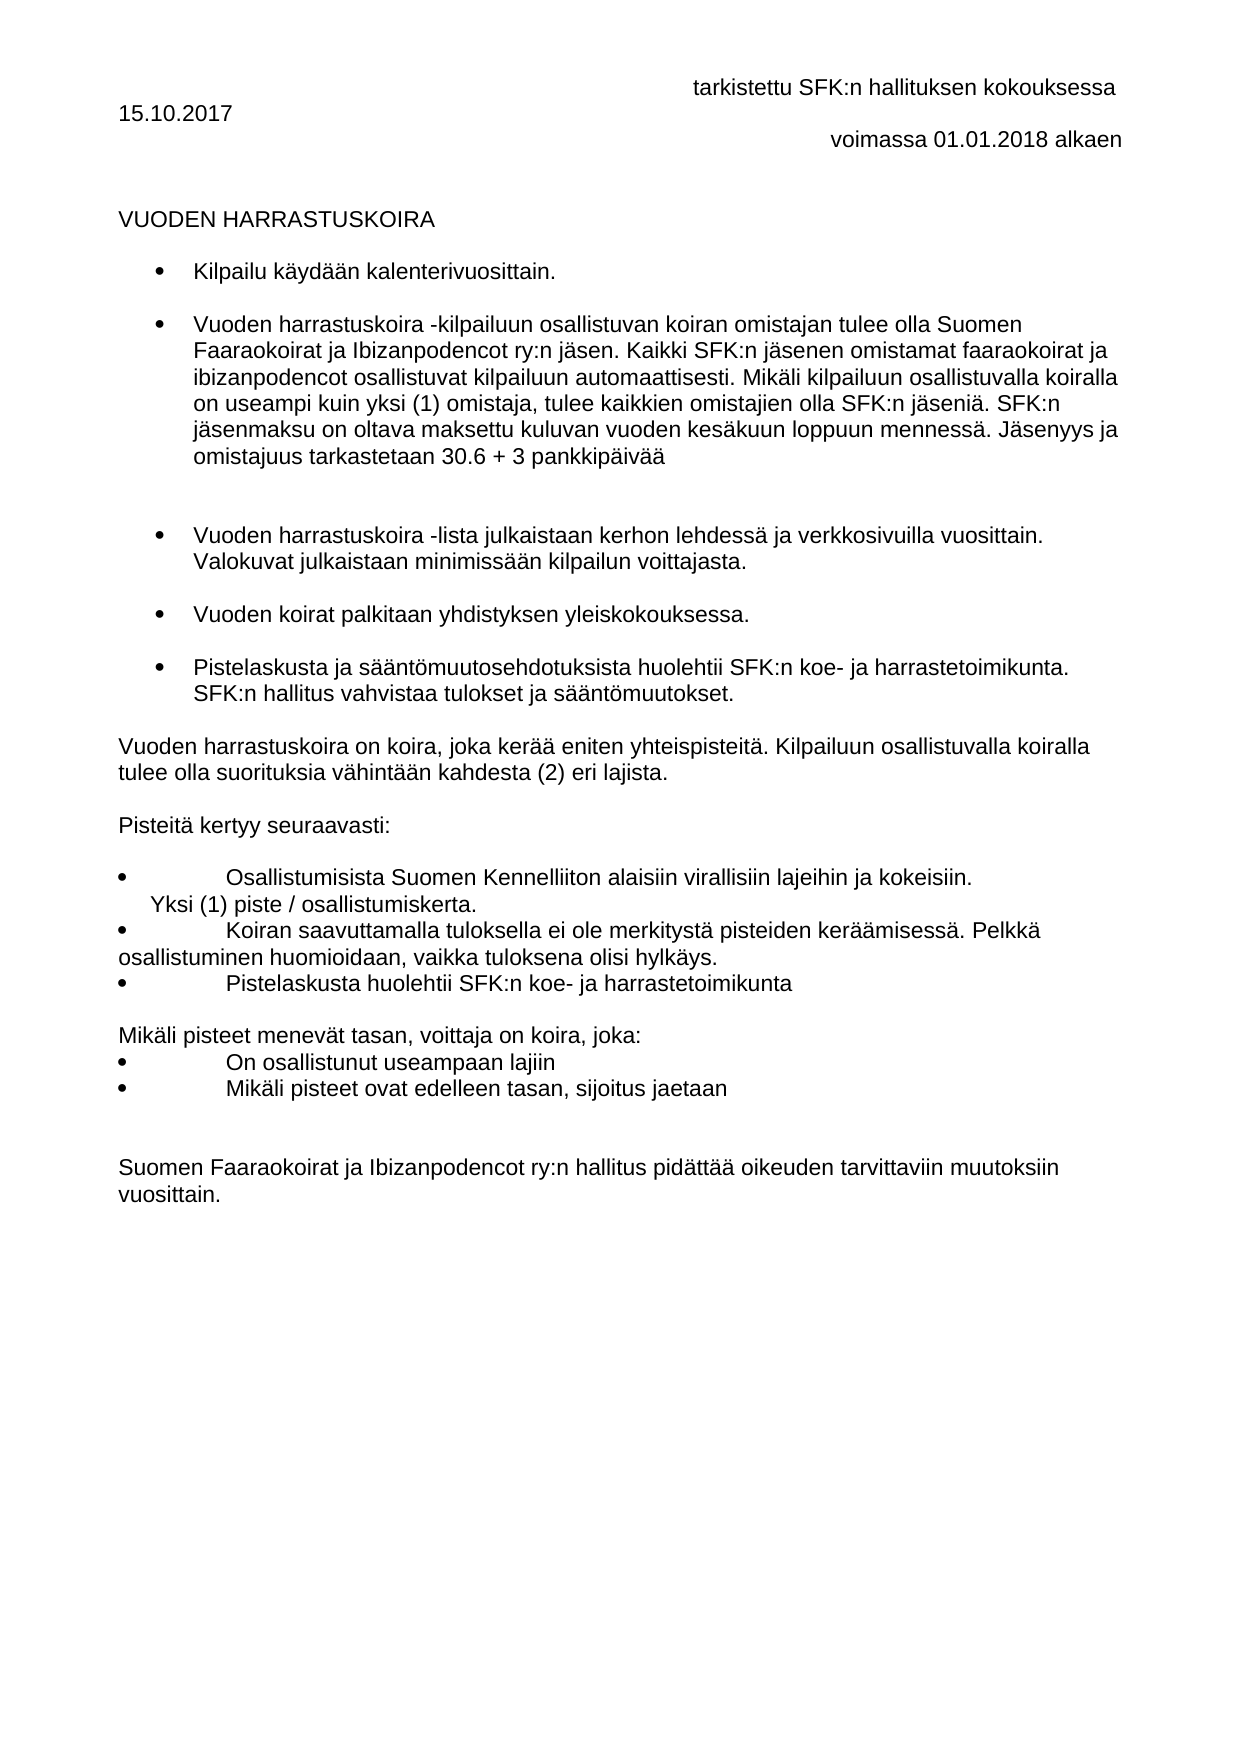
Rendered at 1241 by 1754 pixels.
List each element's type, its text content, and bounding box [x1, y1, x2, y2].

text VUODEN HARRASTUSKOIRA [118, 206, 1122, 232]
list Pistelaskusta huolehtii SFK:n koe- ja harrastetoimikunta [118, 970, 1122, 996]
list Vuoden harrastuskoira -lista julkaistaan kerhon lehdessä ja verkkosivuilla vuosittain. [156, 522, 1122, 548]
list Kilpailu käydään kalenterivuosittain. [156, 258, 1122, 284]
text Valokuvat julkaistaan minimissään kilpailun voittajasta. [118, 548, 1122, 574]
list Vuoden harrastuskoira -kilpailuun osallistuvan koiran omistajan tulee olla Suomen Faaraokoirat ja Ibizanpodencot ry:n jäsen. Kaikki SFK:n jäsenen omistamat faaraokoirat ja ibizanpodencot osallistuvat kilpailuun automaattisesti. Mikäli kilpailuun osallistuvalla koiralla on useampi kuin yksi (1) omistaja, tulee kaikkien omistajien olla SFK:n jäseniä. SFK:n jäsenmaksu on oltava maksettu kuluvan vuoden kesäkuun loppuun mennessä. Jäsenyys ja omistajuus tarkastetaan 30.6 + 3 pankkipäivää [156, 311, 1122, 469]
list Pistelaskusta ja sääntömuutosehdotuksista huolehtii SFK:n koe- ja harrastetoimikunta. SFK:n hallitus vahvistaa tulokset ja sääntömuutokset. [156, 653, 1122, 706]
list On osallistunut useampaan lajiin [118, 1049, 1122, 1075]
list Mikäli pisteet ovat edelleen tasan, sijoitus jaetaan [118, 1075, 1122, 1102]
text Vuoden harrastuskoira on koira, joka kerää eniten yhteispisteitä. Kilpailuun osallistuvalla koiralla tulee olla suorituksia vähintään kahdesta (2) eri lajista. [118, 733, 1122, 785]
list Koiran saavuttamalla tuloksella ei ole merkitystä pisteiden keräämisessä. Pelkkä osallistuminen huomioidaan, vaikka tuloksena olisi hylkäys. [118, 917, 1122, 970]
text Pisteitä kertyy seuraavasti: [118, 812, 1122, 838]
list Vuoden koirat palkitaan yhdistyksen yleiskokouksessa. [156, 601, 1122, 627]
list Osallistumisista Suomen Kennelliiton alaisiin virallisiin lajeihin ja kokeisiin. Yksi (1) piste / osallistumiskerta. [118, 864, 1122, 917]
text Mikäli pisteet menevät tasan, voittaja on koira, joka: [118, 1022, 1122, 1049]
text Suomen Faaraokoirat ja Ibizanpodencot ry:n hallitus pidättää oikeuden tarvittaviin muutoksiin vuosittain. [118, 1154, 1122, 1207]
